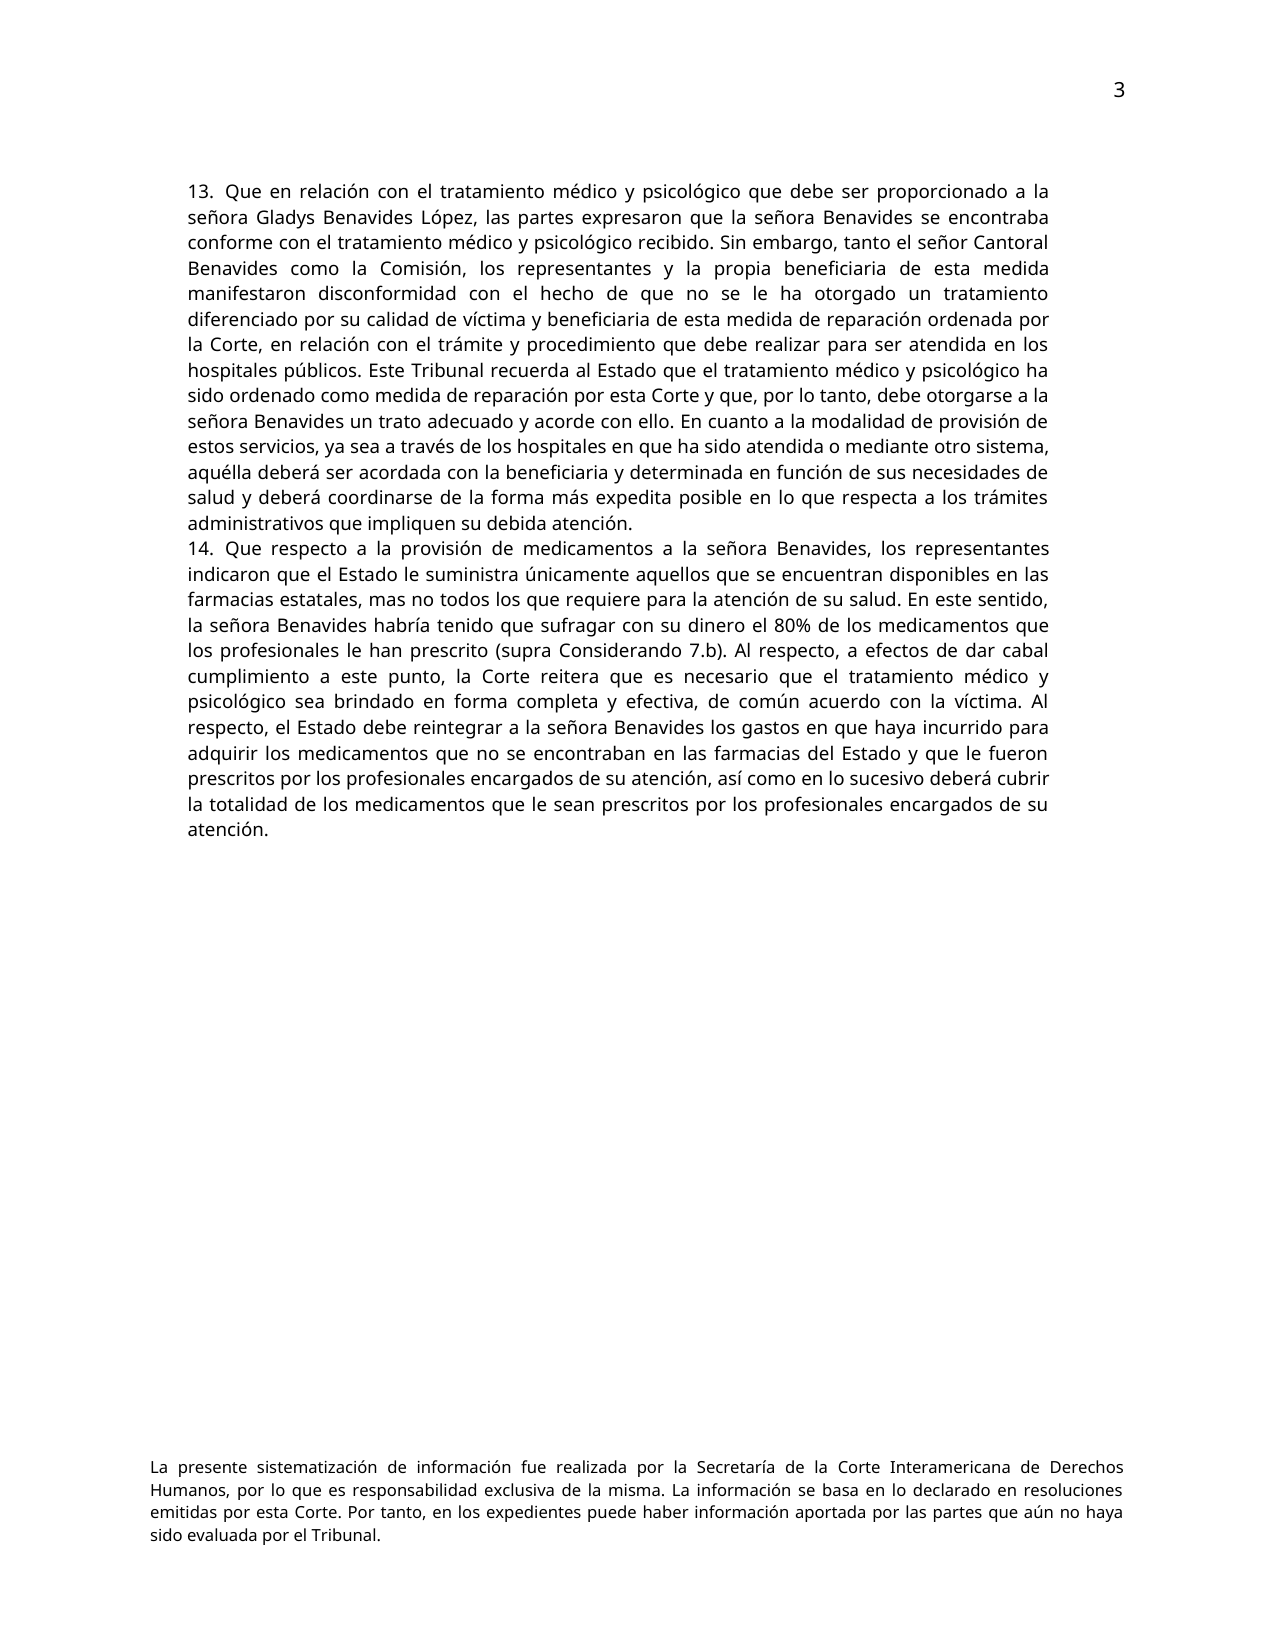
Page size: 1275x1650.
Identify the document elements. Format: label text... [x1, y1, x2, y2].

text 14. Que respecto a la provisión de medicamentos a la señora Benavides, los representantes indicaron que el Estado le suministra únicamente aquellos que se encuentran disponibles en las farmacias estatales, mas no todos los que requiere para la atención de su salud. En este sentido, la señora Benavides habría tenido que sufragar con su dinero el 80% de los medicamentos que los profesionales le han prescrito (supra Considerando 7.b). Al respecto, a efectos de dar cabal cumplimiento a este punto, la Corte reitera que es necesario que el tratamiento médico y psicológico sea brindado en forma completa y efectiva, de común acuerdo con la víctima. Al respecto, el Estado debe reintegrar a la señora Benavides los gastos en que haya incurrido para adquirir los medicamentos que no se encontraban en las farmacias del Estado y que le fueron prescritos por los profesionales encargados de su atención, así como en lo sucesivo deberá cubrir la totalidad de los medicamentos que le sean prescritos por los profesionales encargados de su atención. [187, 536, 1050, 842]
text 13. Que en relación con el tratamiento médico y psicológico que debe ser proporcionado a la señora Gladys Benavides López, las partes expresaron que la señora Benavides se encontraba conforme con el tratamiento médico y psicológico recibido. Sin embargo, tanto el señor Cantoral Benavides como la Comisión, los representantes y la propia beneficiaria de esta medida manifestaron disconformidad con el hecho de que no se le ha otorgado un tratamiento diferenciado por su calidad de víctima y beneficiaria de esta medida de reparación ordenada por la Corte, en relación con el trámite y procedimiento que debe realizar para ser atendida en los hospitales públicos. Este Tribunal recuerda al Estado que el tratamiento médico y psicológico ha sido ordenado como medida de reparación por esta Corte y que, por lo tanto, debe otorgarse a la señora Benavides un trato adecuado y acorde con ello. En cuanto a la modalidad de provisión de estos servicios, ya sea a través de los hospitales en que ha sido atendida o mediante otro sistema, aquélla deberá ser acordada con la beneficiaria y determinada en función de sus necesidades de salud y deberá coordinarse de la forma más expedita posible en lo que respecta a los trámites administrativos que impliquen su debida atención. [187, 178, 1050, 536]
